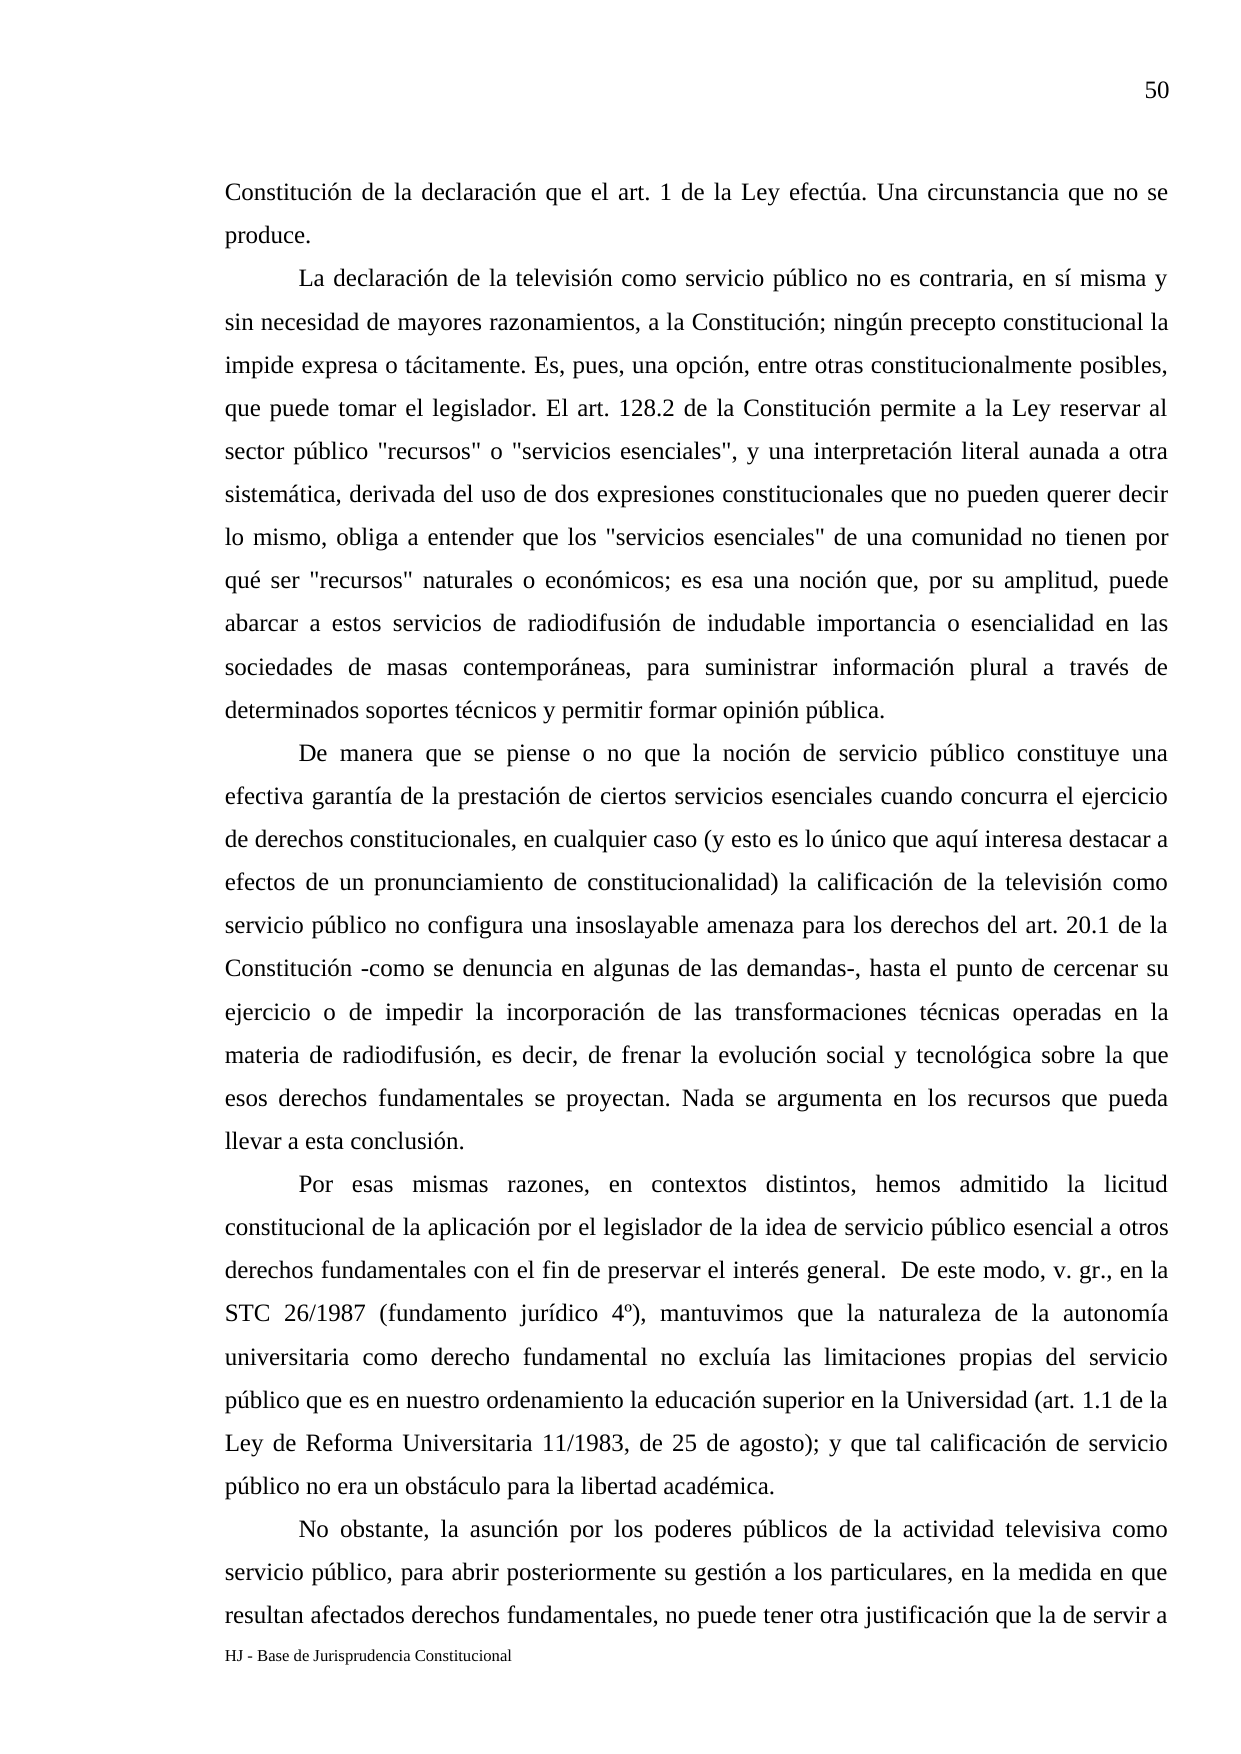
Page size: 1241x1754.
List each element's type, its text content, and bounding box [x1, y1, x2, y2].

text De manera que se piense o no que la noción de servicio público constituye una efectiva garantía de la prestación de ciertos servicios esenciales cuando concurra el ejercicio de derechos constitucionales, en cualquier caso (y esto es lo único que aquí interesa destacar a efectos de un pronunciamiento de constitucionalidad) la calificación de la televisión como servicio público no configura una insoslayable amenaza para los derechos del art. 20.1 de la Constitución -como se denuncia en algunas de las demandas-, hasta el punto de cercenar su ejercicio o de impedir la incorporación de las transformaciones técnicas operadas en la materia de radiodifusión, es decir, de frenar la evolución social y tecnológica sobre la que esos derechos fundamentales se proyectan. Nada se argumenta en los recursos que pueda llevar a esta conclusión. [224, 738, 1169, 1155]
text Por esas mismas razones, en contextos distintos, hemos admitido la licitud constitucional de la aplicación por el legislador de la idea de servicio público esencial a otros derechos fundamentales con el fin de preservar el interés general. De este modo, v. gr., en la STC 26/1987 (fundamento jurídico 4º), mantuvimos que la naturaleza de la autonomía universitaria como derecho fundamental no excluía las limitaciones propias del servicio público que es en nuestro ordenamiento la educación superior en la Universidad (art. 1.1 de la Ley de Reforma Universitaria 11/1983, de 25 de agosto); y que tal calificación de servicio público no era un obstáculo para la libertad académica. [224, 1169, 1169, 1500]
text La declaración de la televisión como servicio público no es contraria, en sí misma y sin necesidad de mayores razonamientos, a la Constitución; ningún precepto constitucional la impide expresa o tácitamente. Es, pues, una opción, entre otras constitucionalmente posibles, que puede tomar el legislador. El art. 128.2 de la Constitución permite a la Ley reservar al sector público "recursos" o "servicios esenciales", y una interpretación literal aunada a otra sistemática, derivada del uso de dos expresiones constitucionales que no pueden querer decir lo mismo, obliga a entender que los "servicios esenciales" de una comunidad no tienen por qué ser "recursos" naturales o económicos; es esa una noción que, por su amplitud, puede abarcar a estos servicios de radiodifusión de indudable importancia o esencialidad en las sociedades de masas contemporáneas, para suministrar información plural a través de determinados soportes técnicos y permitir formar opinión pública. [224, 263, 1169, 723]
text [224, 1514, 1169, 1629]
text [224, 177, 1169, 249]
